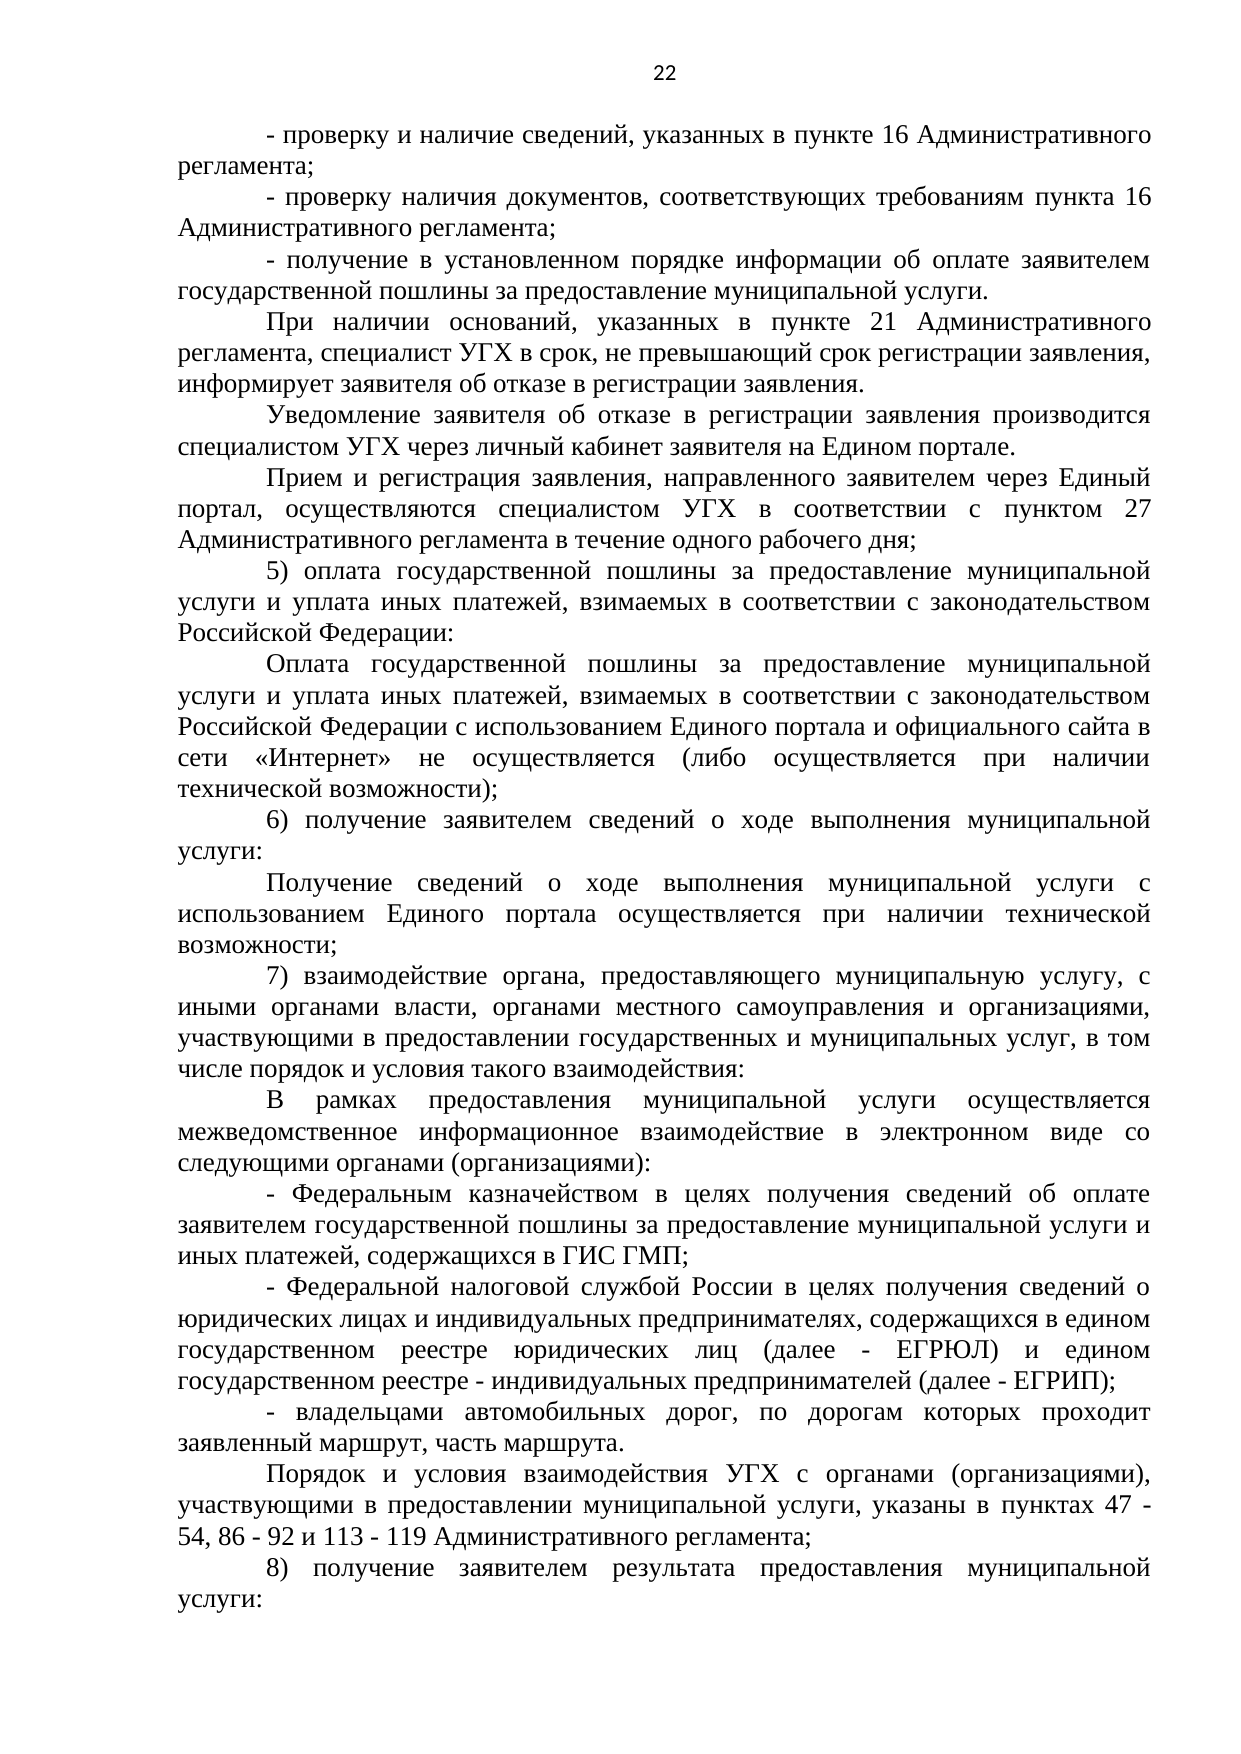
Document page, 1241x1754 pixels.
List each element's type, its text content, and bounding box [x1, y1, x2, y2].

text Порядок и условия взаимодействия УГХ с органами (организациями), участвующими в предоставлении муниципальной услуги, указаны в пунктах 47 - 54, 86 - 92 и 113 - 119 Административного регламента; [177, 1457, 1152, 1551]
text 5) оплата государственной пошлины за предоставление муниципальной услуги и уплата иных платежей, взимаемых в соответствии с законодательством Российской Федерации: [177, 554, 1152, 648]
text - Федеральным казначейством в целях получения сведений об оплате заявителем государственной пошлины за предоставление муниципальной услуги и иных платежей, содержащихся в ГИС ГМП; [177, 1177, 1152, 1271]
text 6) получение заявителем сведений о ходе выполнения муниципальной услуги: [177, 803, 1152, 866]
text 7) взаимодействие органа, предоставляющего муниципальную услугу, с иными органами власти, органами местного самоуправления и организациями, участвующими в предоставлении государственных и муниципальных услуг, в том числе порядок и условия такого взаимодействия: [177, 959, 1152, 1084]
text Получение сведений о ходе выполнения муниципальной услуги с использованием Единого портала осуществляется при наличии технической возможности; [177, 866, 1152, 959]
text - проверку и наличие сведений, указанных в пункте 16 Административного регламента; [177, 118, 1152, 180]
text 8) получение заявителем результата предоставления муниципальной услуги: [177, 1551, 1152, 1613]
text В рамках предоставления муниципальной услуги осуществляется межведомственное информационное взаимодействие в электронном виде со следующими органами (организациями): [177, 1084, 1152, 1177]
text Уведомление заявителя об отказе в регистрации заявления производится специалистом УГХ через личный кабинет заявителя на Едином портале. [177, 398, 1152, 461]
text Оплата государственной пошлины за предоставление муниципальной услуги и уплата иных платежей, взимаемых в соответствии с законодательством Российской Федерации с использованием Единого портала и официального сайта в сети «Интернет» не осуществляется (либо осуществляется при наличии технической возможности); [177, 648, 1152, 803]
text - Федеральной налоговой службой России в целях получения сведений о юридических лицах и индивидуальных предпринимателях, содержащихся в едином государственном реестре юридических лиц (далее - ЕГРЮЛ) и едином государственном реестре - индивидуальных предпринимателей (далее - ЕГРИП); [177, 1271, 1152, 1395]
text - получение в установленном порядке информации об оплате заявителем государственной пошлины за предоставление муниципальной услуги. [177, 243, 1152, 305]
text - проверку наличия документов, соответствующих требованиям пункта 16 Административного регламента; [177, 180, 1152, 243]
text Прием и регистрация заявления, направленного заявителем через Единый портал, осуществляются специалистом УГХ в соответствии с пунктом 27 Административного регламента в течение одного рабочего дня; [177, 461, 1152, 554]
text - владельцами автомобильных дорог, по дорогам которых проходит заявленный маршрут, часть маршрута. [177, 1395, 1152, 1457]
text При наличии оснований, указанных в пункте 21 Административного регламента, специалист УГХ в срок, не превышающий срок регистрации заявления, информирует заявителя об отказе в регистрации заявления. [177, 305, 1152, 398]
